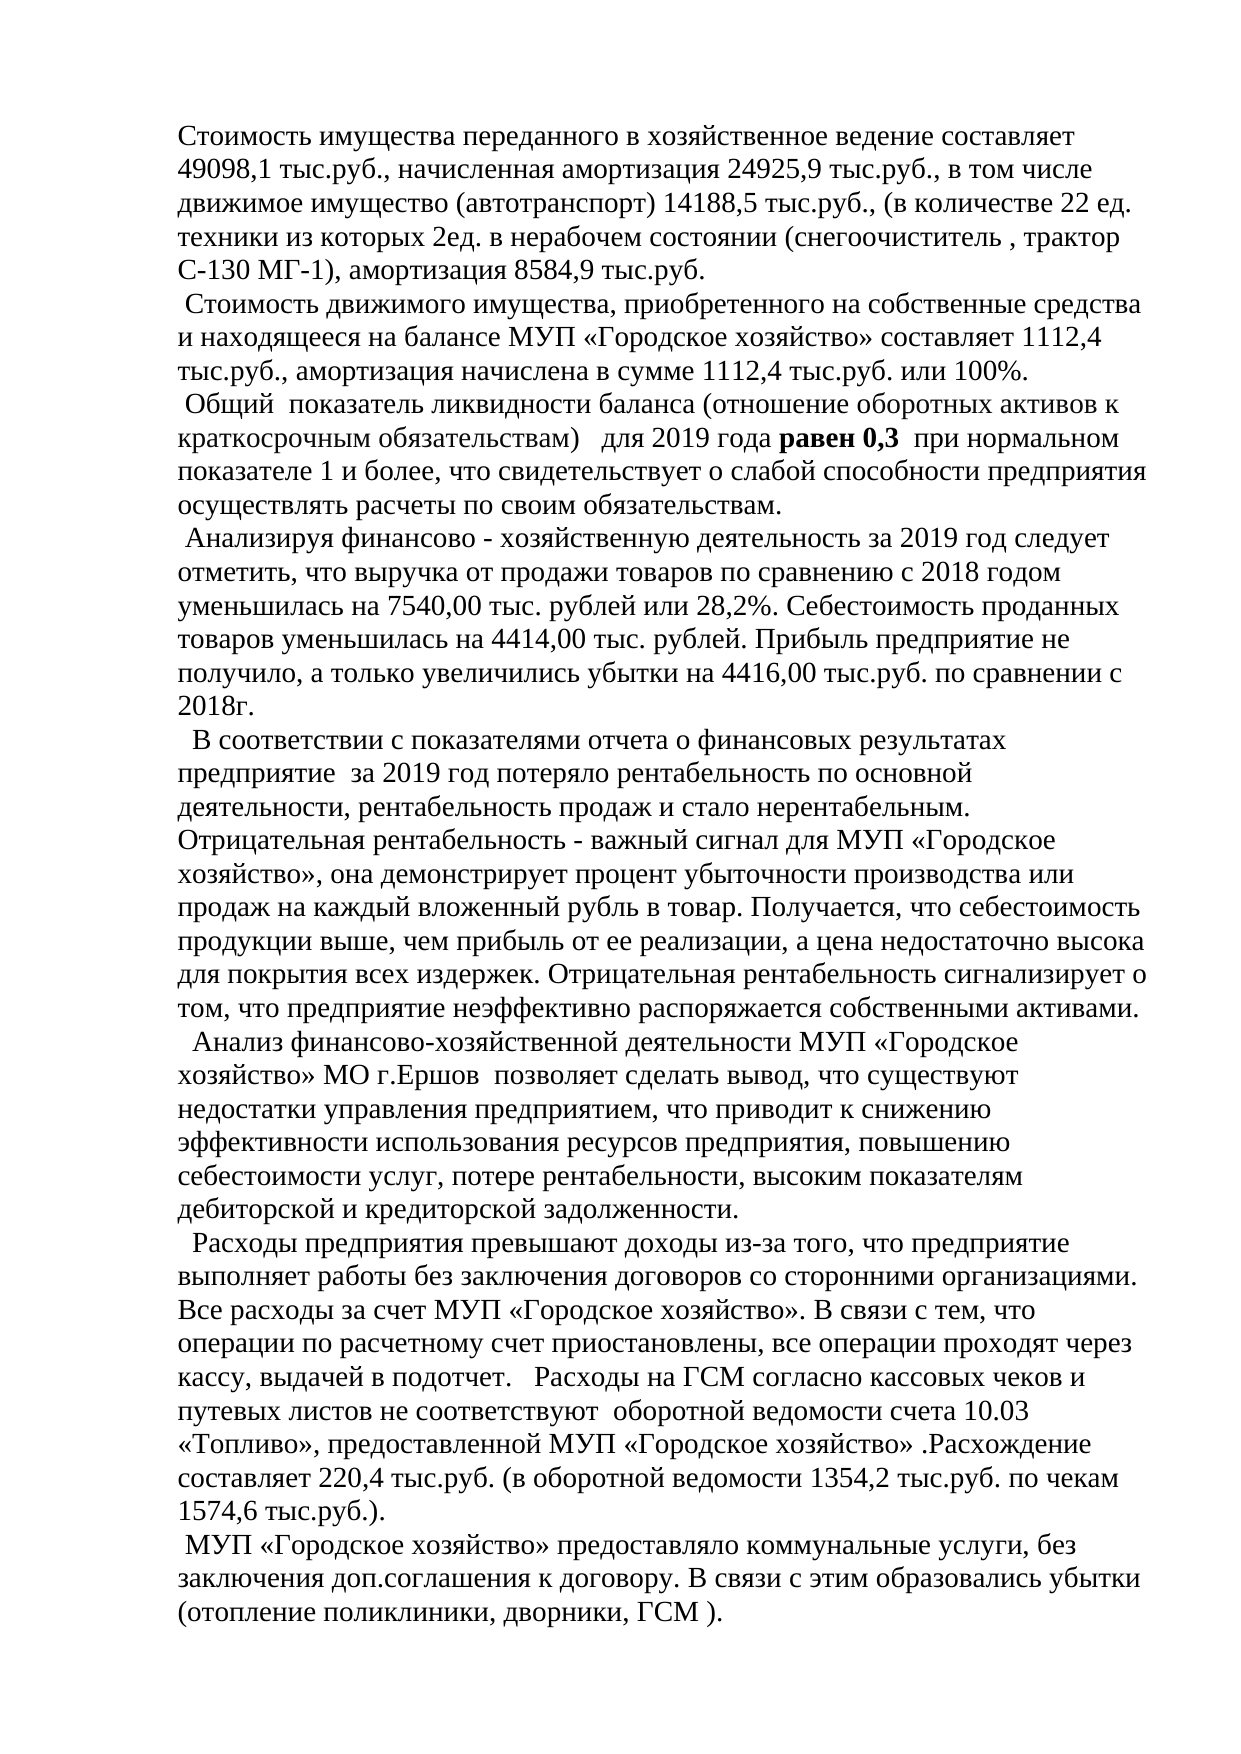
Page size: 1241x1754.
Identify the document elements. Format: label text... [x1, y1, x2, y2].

text Расходы предприятия превышают доходы из-за того, что предприятие выполняет работы без заключения договоров со сторонними организациями. Все расходы за счет МУП «Городское хозяйство». В связи с тем, что операции по расчетному счет приостановлены, все операции проходят через кассу, выдачей в подотчет. Расходы на ГСМ согласно кассовых чеков и путевых листов не соответствуют оборотной ведомости счета 10.03 «Топливо», предоставленной МУП «Городское хозяйство» .Расхождение составляет 220,4 тыс.руб. (в оборотной ведомости 1354,2 тыс.руб. по чекам 1574,6 тыс.руб.). [177, 1225, 1152, 1527]
text Стоимость движимого имущества, приобретенного на собственные средства и находящееся на балансе МУП «Городское хозяйство» составляет 1112,4 тыс.руб., амортизация начислена в сумме 1112,4 тыс.руб. или 100%. [177, 286, 1152, 386]
text Общий показатель ликвидности баланса (отношение оборотных активов к краткосрочным обязательствам) для 2019 года равен 0,3 при нормальном показателе 1 и более, что свидетельствует о слабой способности предприятия осуществлять расчеты по своим обязательствам. [177, 386, 1152, 521]
text В соответствии с показателями отчета о финансовых результатах предприятие за 2019 год потеряло рентабельность по основной деятельности, рентабельность продаж и стало нерентабельным. Отрицательная рентабельность - важный сигнал для МУП «Городское хозяйство», она демонстрирует процент убыточности производства или продаж на каждый вложенный рубль в товар. Получается, что себестоимость продукции выше, чем прибыль от ее реализации, а цена недостаточно высока для покрытия всех издержек. Отрицательная рентабельность сигнализирует о том, что предприятие неэффективно распоряжается собственными активами. Анализ финансово-хозяйственной деятельности МУП «Городское хозяйство» МО г.Ершов позволяет сделать вывод, что существуют недостатки управления предприятием, что приводит к снижению эффективности использования ресурсов предприятия, повышению себестоимости услуг, потере рентабельности, высоким показателям дебиторской и кредиторской задолженности. [177, 722, 1152, 1225]
text Анализируя финансово - хозяйственную деятельность за 2019 год следует отметить, что выручка от продажи товаров по сравнению с 2018 годом уменьшилась на 7540,00 тыс. рублей или 28,2%. Себестоимость проданных товаров уменьшилась на 4414,00 тыс. рублей. Прибыль предприятие не получило, а только увеличились убытки на 4416,00 тыс.руб. по сравнении с 2018г. [177, 521, 1152, 722]
text МУП «Городское хозяйство» предоставляло коммунальные услуги, без заключения доп.соглашения к договору. В связи с этим образовались убытки (отопление поликлиники, дворники, ГСМ ). [177, 1527, 1152, 1627]
text Стоимость имущества переданного в хозяйственное ведение составляет 49098,1 тыс.руб., начисленная амортизация 24925,9 тыс.руб., в том числе движимое имущество (автотранспорт) 14188,5 тыс.руб., (в количестве 22 ед. техники из которых 2ед. в нерабочем состоянии (снегоочиститель , трактор С-130 МГ-1), амортизация 8584,9 тыс.руб. [177, 118, 1152, 286]
